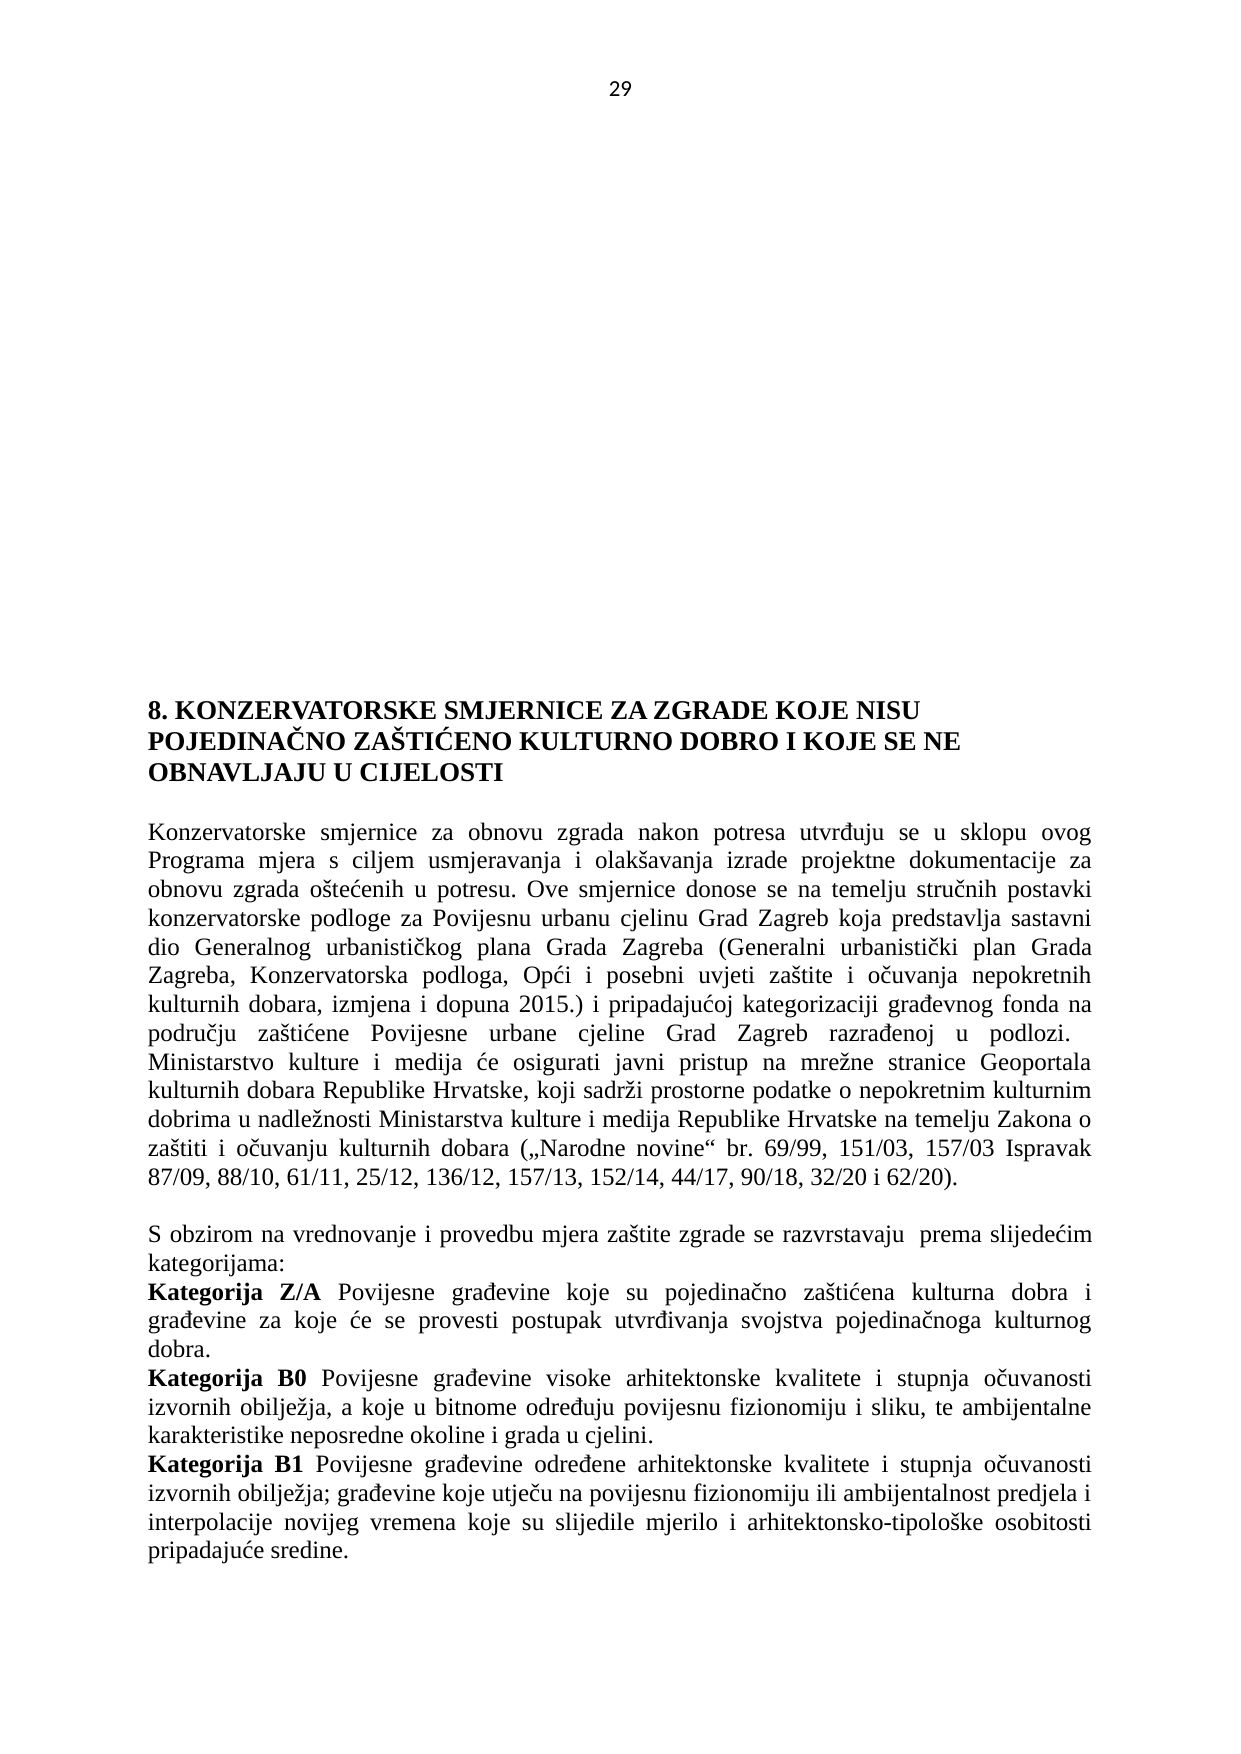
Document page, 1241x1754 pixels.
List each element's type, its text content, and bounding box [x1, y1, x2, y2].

text Konzervatorske smjernice za obnovu zgrada nakon potresa utvrđuju se u sklopu ovog Programa mjera s ciljem usmjeravanja i olakšavanja izrade projektne dokumentacije za obnovu zgrada oštećenih u potresu. Ove smjernice donose se na temelju stručnih postavki konzervatorske podloge za Povijesnu urbanu cjelinu Grad Zagreb koja predstavlja sastavni dio Generalnog urbanističkog plana Grada Zagreba (Generalni urbanistički plan Grada Zagreba, Konzervatorska podloga, Opći i posebni uvjeti zaštite i očuvanja nepokretnih kulturnih dobara, izmjena i dopuna 2015.) i pripadajućoj kategorizaciji građevnog fonda na području zaštićene Povijesne urbane cjeline Grad Zagreb razrađenoj u podlozi. Ministarstvo kulture i medija će osigurati javni pristup na mrežne stranice Geoportala kulturnih dobara Republike Hrvatske, koji sadrži prostorne podatke o nepokretnim kulturnim dobrima u nadležnosti Ministarstva kulture i medija Republike Hrvatske na temelju Zakona o zaštiti i očuvanju kulturnih dobara („Narodne novine“ br. 69/99, 151/03, 157/03 Ispravak 87/09, 88/10, 61/11, 25/12, 136/12, 157/13, 152/14, 44/17, 90/18, 32/20 i 62/20). [148, 817, 1093, 1191]
text S obzirom na vrednovanje i provedbu mjera zaštite zgrade se razvrstavaju prema slijedećim kategorijama: [148, 1219, 1093, 1277]
text Kategorija B1 Povijesne građevine određene arhitektonske kvalitete i stupnja očuvanosti izvornih obilježja; građevine koje utječu na povijesnu fizionomiju ili ambijentalnost predjela i interpolacije novijeg vremena koje su slijedile mjerilo i arhitektonsko-tipološke osobitosti pripadajuće sredine. [148, 1449, 1093, 1564]
subtitle 8. KONZERVATORSKE SMJERNICE ZA ZGRADE KOJE NISU POJEDINAČNO ZAŠTIĆENO KULTURNO DOBRO I KOJE SE NE OBNAVLJAJU U CIJELOSTI [148, 694, 1093, 788]
text Kategorija B0 Povijesne građevine visoke arhitektonske kvalitete i stupnja očuvanosti izvornih obilježja, a koje u bitnome određuju povijesnu fizionomiju i sliku, te ambijentalne karakteristike neposredne okoline i grada u cjelini. [148, 1363, 1093, 1449]
text Kategorija Z/A Povijesne građevine koje su pojedinačno zaštićena kulturna dobra i građevine za koje će se provesti postupak utvrđivanja svojstva pojedinačnoga kulturnog dobra. [148, 1277, 1093, 1363]
